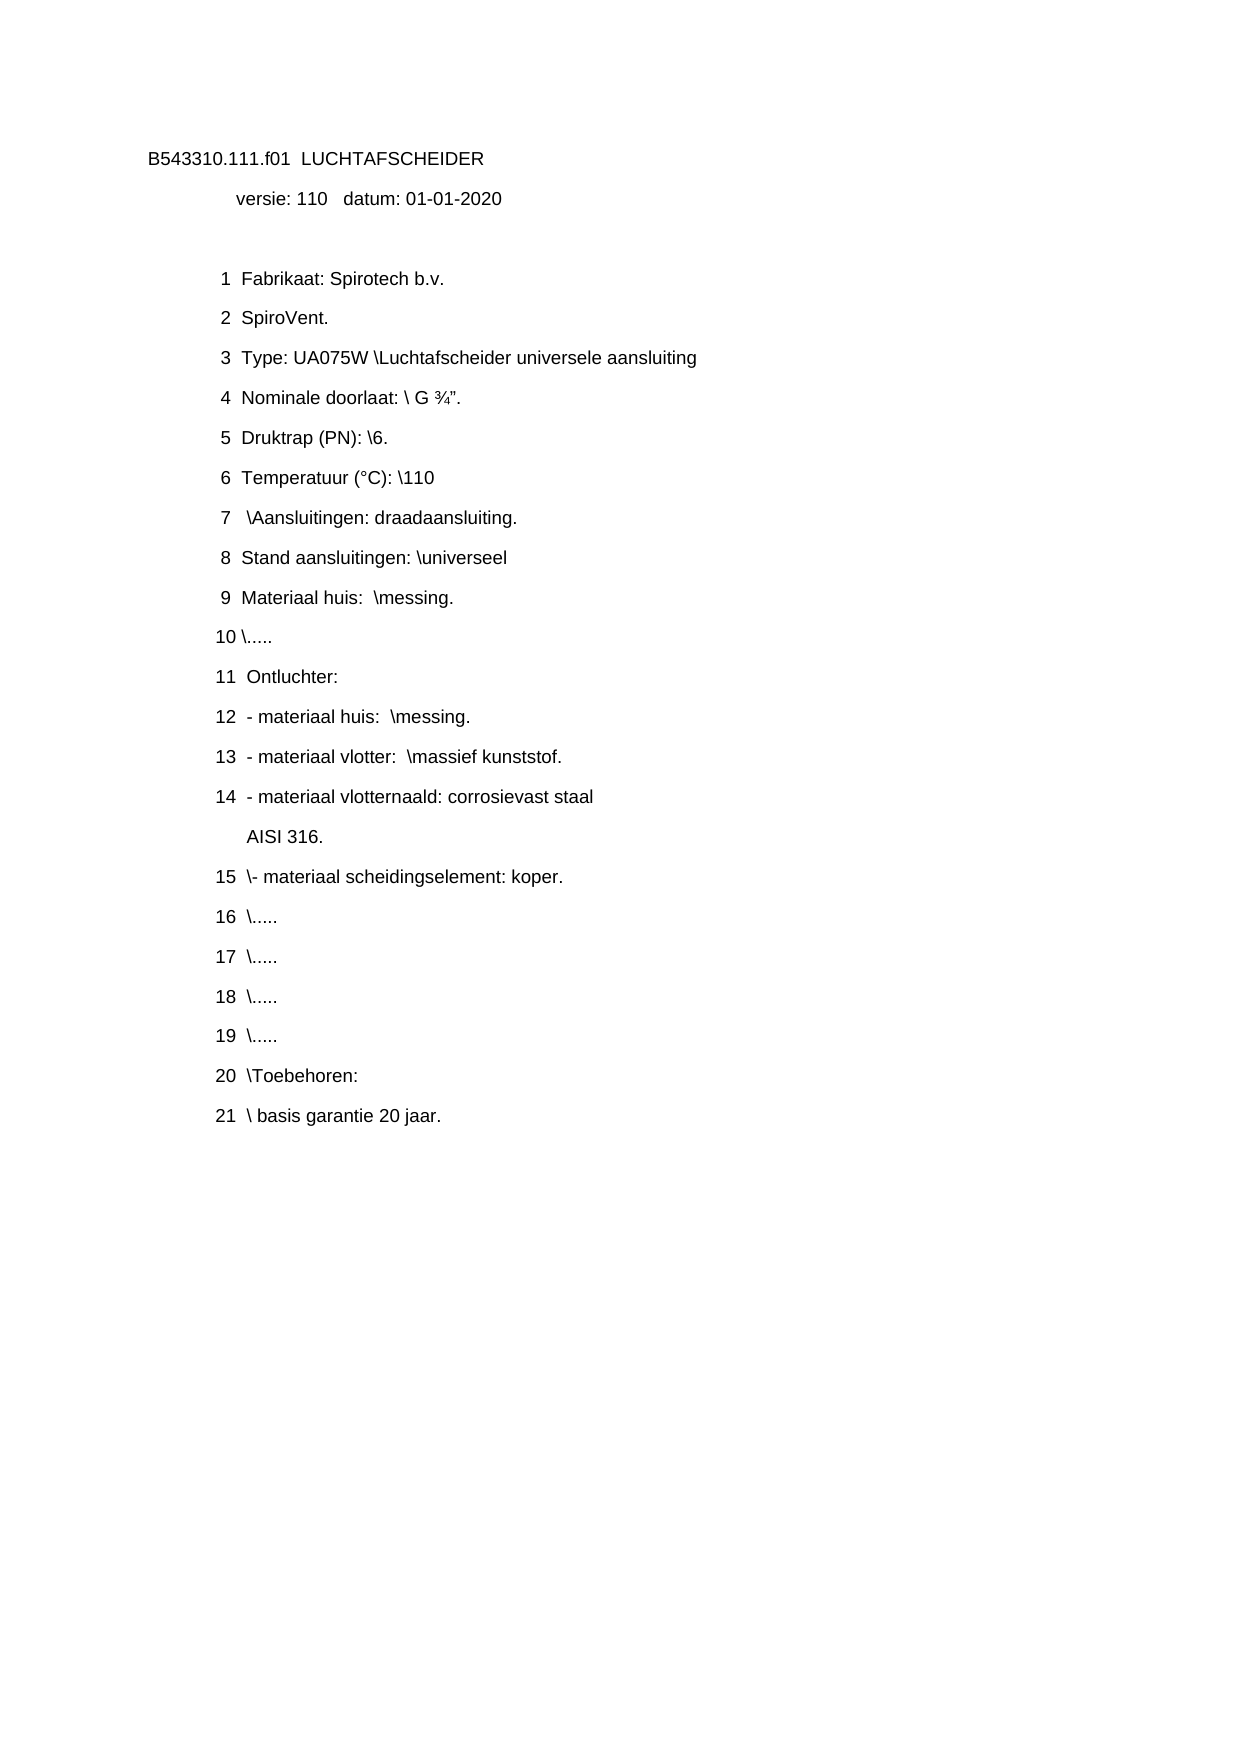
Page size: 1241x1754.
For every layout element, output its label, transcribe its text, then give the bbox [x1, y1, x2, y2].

text 5 Druktrap (PN): \6. [148, 427, 1093, 448]
text 4 Nominale doorlaat: \ G ¾”. [148, 387, 1093, 408]
text versie: 110 datum: 01-01-2020 [148, 187, 1093, 209]
text AISI 316. [148, 826, 1093, 847]
text 15 \- materiaal scheidingselement: koper. [148, 866, 1093, 887]
text 3 Type: UA075W \Luchtafscheider universele aansluiting [148, 347, 1093, 369]
text B543310.111.f01 LUCHTAFSCHEIDER [148, 148, 1093, 169]
text 20 \Toebehoren: [148, 1065, 1093, 1087]
text 10 \..... [148, 626, 1093, 648]
text 17 \..... [148, 946, 1093, 967]
text 21 \ basis garantie 20 jaar. [148, 1105, 1093, 1127]
text 9 Materiaal huis: \messing. [148, 586, 1093, 608]
text 8 Stand aansluitingen: \universeel [148, 547, 1093, 568]
text 2 SpiroVent. [148, 307, 1093, 329]
text 12 - materiaal huis: \messing. [148, 706, 1093, 728]
text 7 \Aansluitingen: draadaansluiting. [148, 507, 1093, 528]
text 18 \..... [148, 985, 1093, 1007]
text 6 Temperatuur (°C): \110 [148, 467, 1093, 488]
text 16 \..... [148, 906, 1093, 927]
text 11 Ontluchter: [148, 666, 1093, 688]
text 14 - materiaal vlotternaald: corrosievast staal [148, 786, 1093, 807]
text 13 - materiaal vlotter: \massief kunststof. [148, 746, 1093, 768]
text 1 Fabrikaat: Spirotech b.v. [148, 267, 1093, 289]
text 19 \..... [148, 1025, 1093, 1047]
